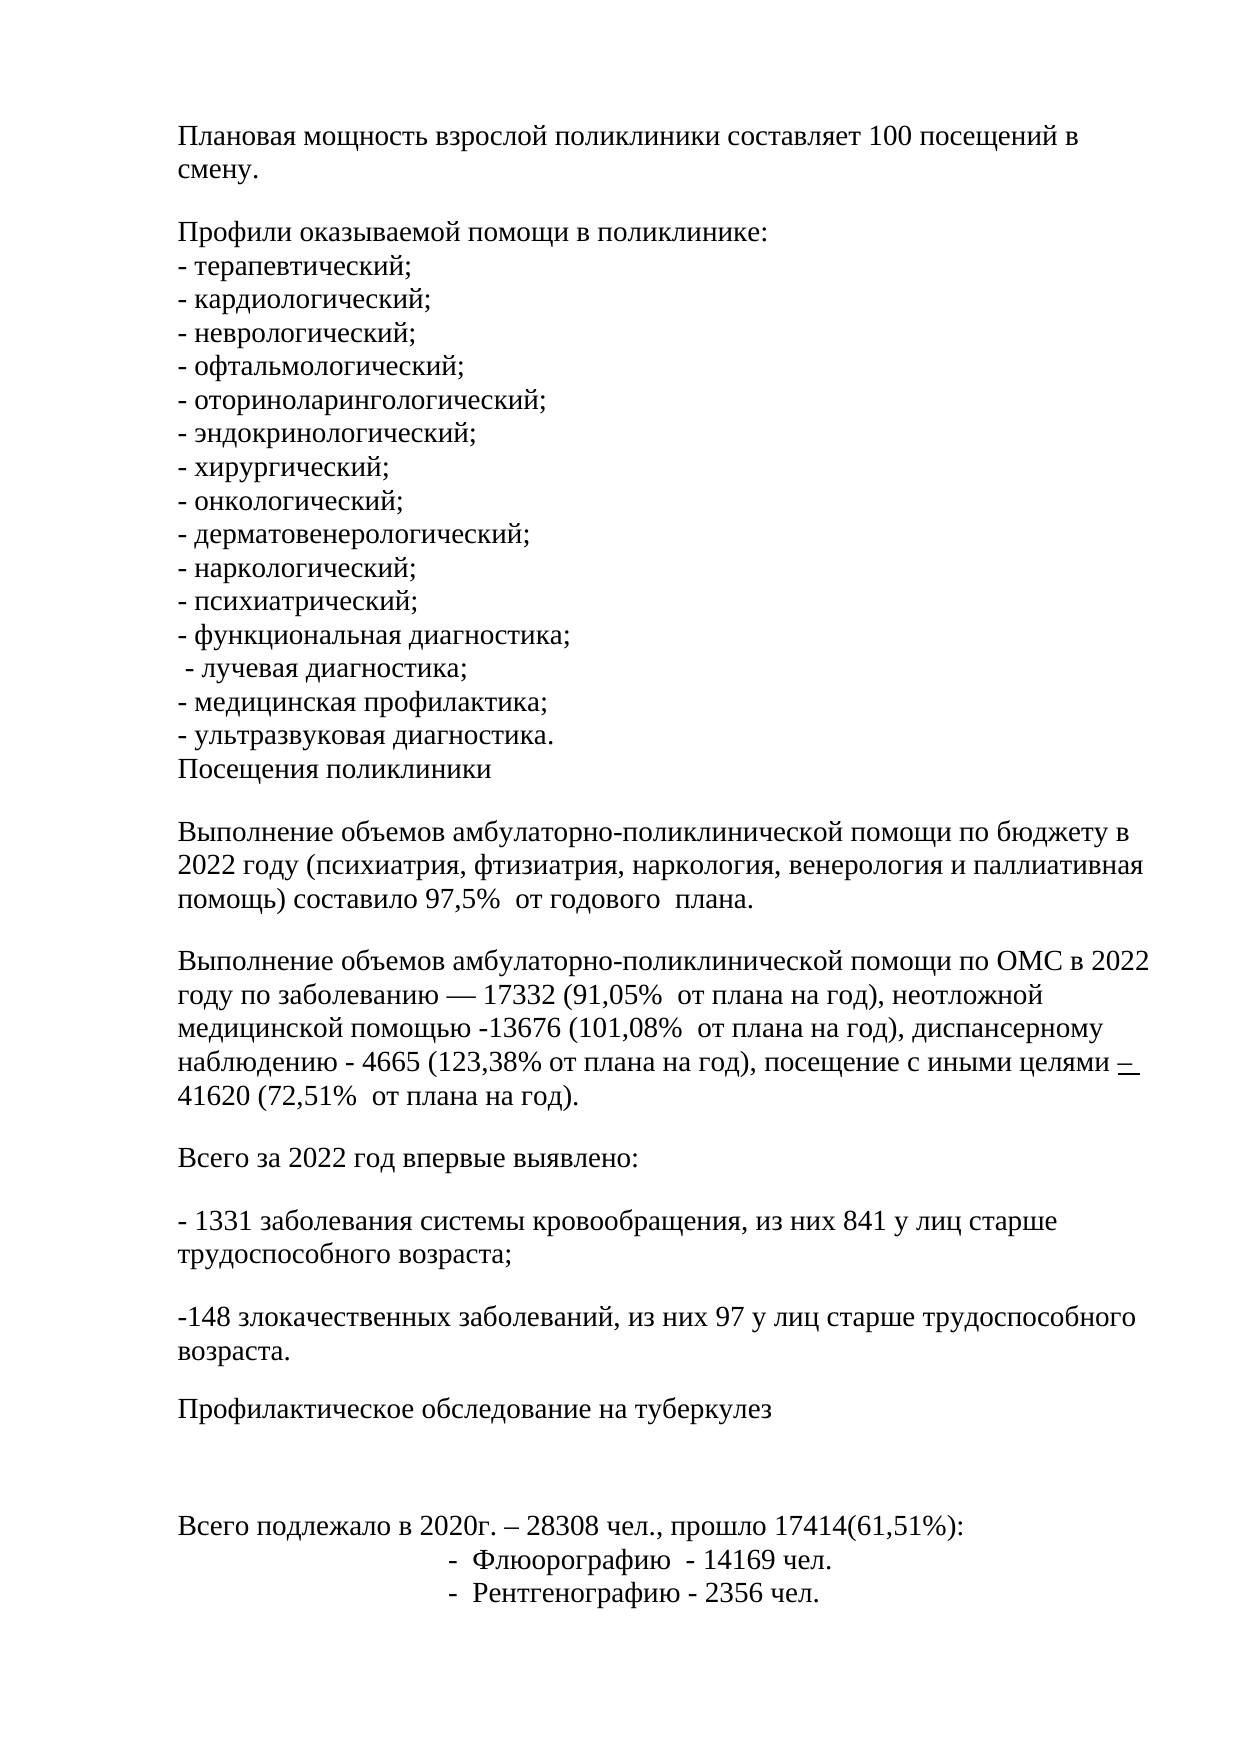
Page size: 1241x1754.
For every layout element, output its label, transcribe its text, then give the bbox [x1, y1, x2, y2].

text - психиатрический; [177, 583, 1152, 617]
text Профили оказываемой помощи в поликлинике: [177, 214, 1152, 248]
text Всего за 2022 год впервые выявлено: [177, 1140, 1152, 1174]
text - неврологический; [177, 315, 1152, 348]
text Плановая мощность взрослой поликлиники составляет 100 посещений в смену. [177, 118, 1152, 185]
text - наркологический; [177, 550, 1152, 583]
text - медицинская профилактика; [177, 684, 1152, 717]
text Выполнение объемов амбулаторно-поликлинической помощи по бюджету в 2022 году (психиатрия, фтизиатрия, наркология, венерология и паллиативная помощь) составило 97,5% от годового плана. [177, 814, 1152, 914]
text - терапевтический; [177, 248, 1152, 281]
text Профилактическое обследование на туберкулез [177, 1391, 1152, 1425]
text Всего подлежало в 2020г. – 28308 чел., прошло 17414(61,51%): [177, 1508, 1152, 1542]
text - онкологический; [177, 483, 1152, 516]
text -148 злокачественных заболеваний, из них 97 у лиц старше трудоспособного возраста. [177, 1299, 1152, 1366]
text - функциональная диагностика; [177, 617, 1152, 650]
text - Флюорографию - 14169 чел. [177, 1542, 1152, 1576]
text - оториноларингологический; [177, 382, 1152, 416]
text - дерматовенерологический; [177, 516, 1152, 550]
text Выполнение объемов амбулаторно-поликлинической помощи по ОМС в 2022 году по заболеванию — 17332 (91,05% от плана на год), неотложной медицинской помощью -13676 (101,08% от плана на год), диспансерному наблюдению - 4665 (123,38% от плана на год), посещение с иными целями – 41620 (72,51% от плана на год). [177, 943, 1152, 1111]
text Посещения поликлиники [177, 751, 1152, 784]
text - ультразвуковая диагностика. [177, 717, 1152, 751]
text - лучевая диагностика; [177, 650, 1152, 684]
text - эндокринологический; [177, 416, 1152, 449]
text - хирургический; [177, 449, 1152, 483]
text - офтальмологический; [177, 348, 1152, 382]
text - 1331 заболевания системы кровообращения, из них 841 у лиц старше трудоспособного возраста; [177, 1203, 1152, 1270]
text - кардиологический; [177, 281, 1152, 315]
text - Рентгенографию - 2356 чел. [177, 1576, 1152, 1609]
